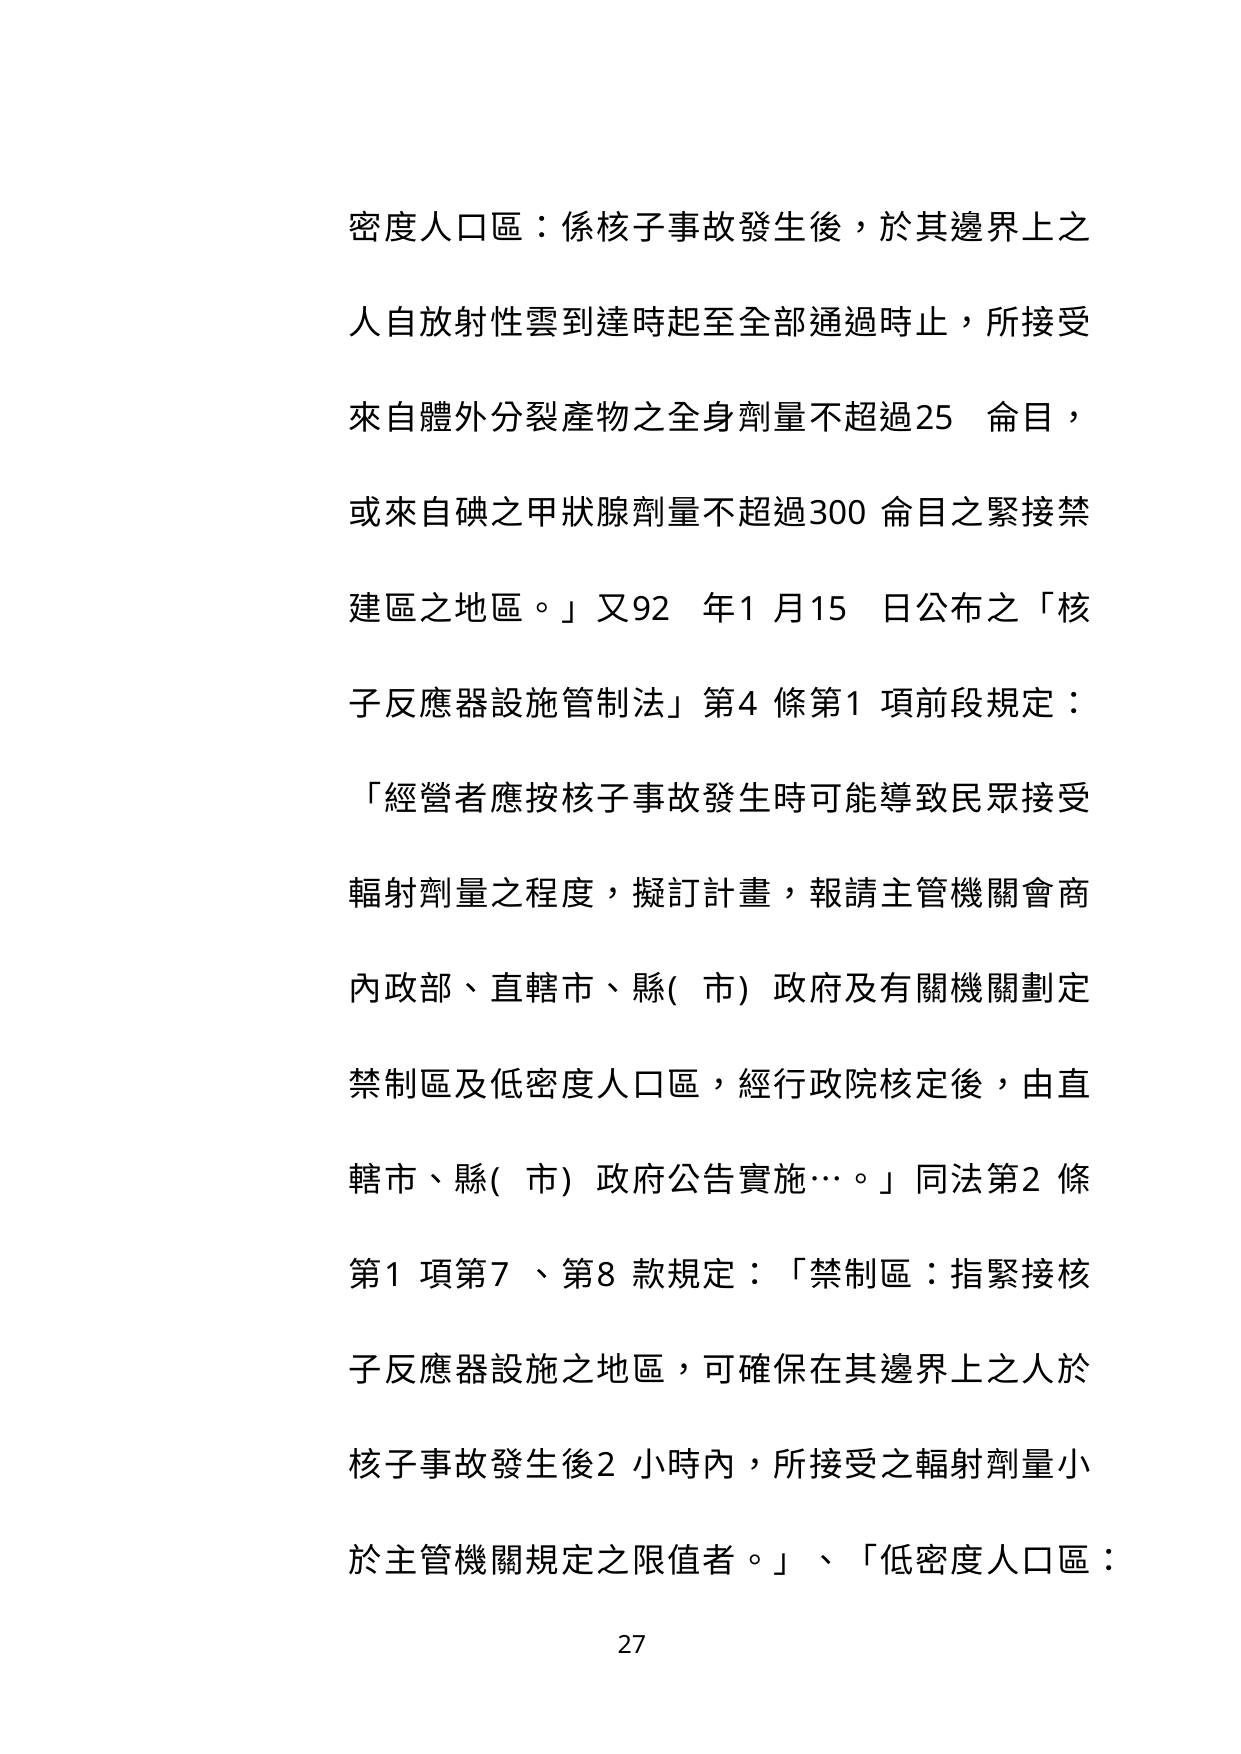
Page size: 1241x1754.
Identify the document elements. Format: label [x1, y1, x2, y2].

subtitle [244, 177, 1092, 1605]
